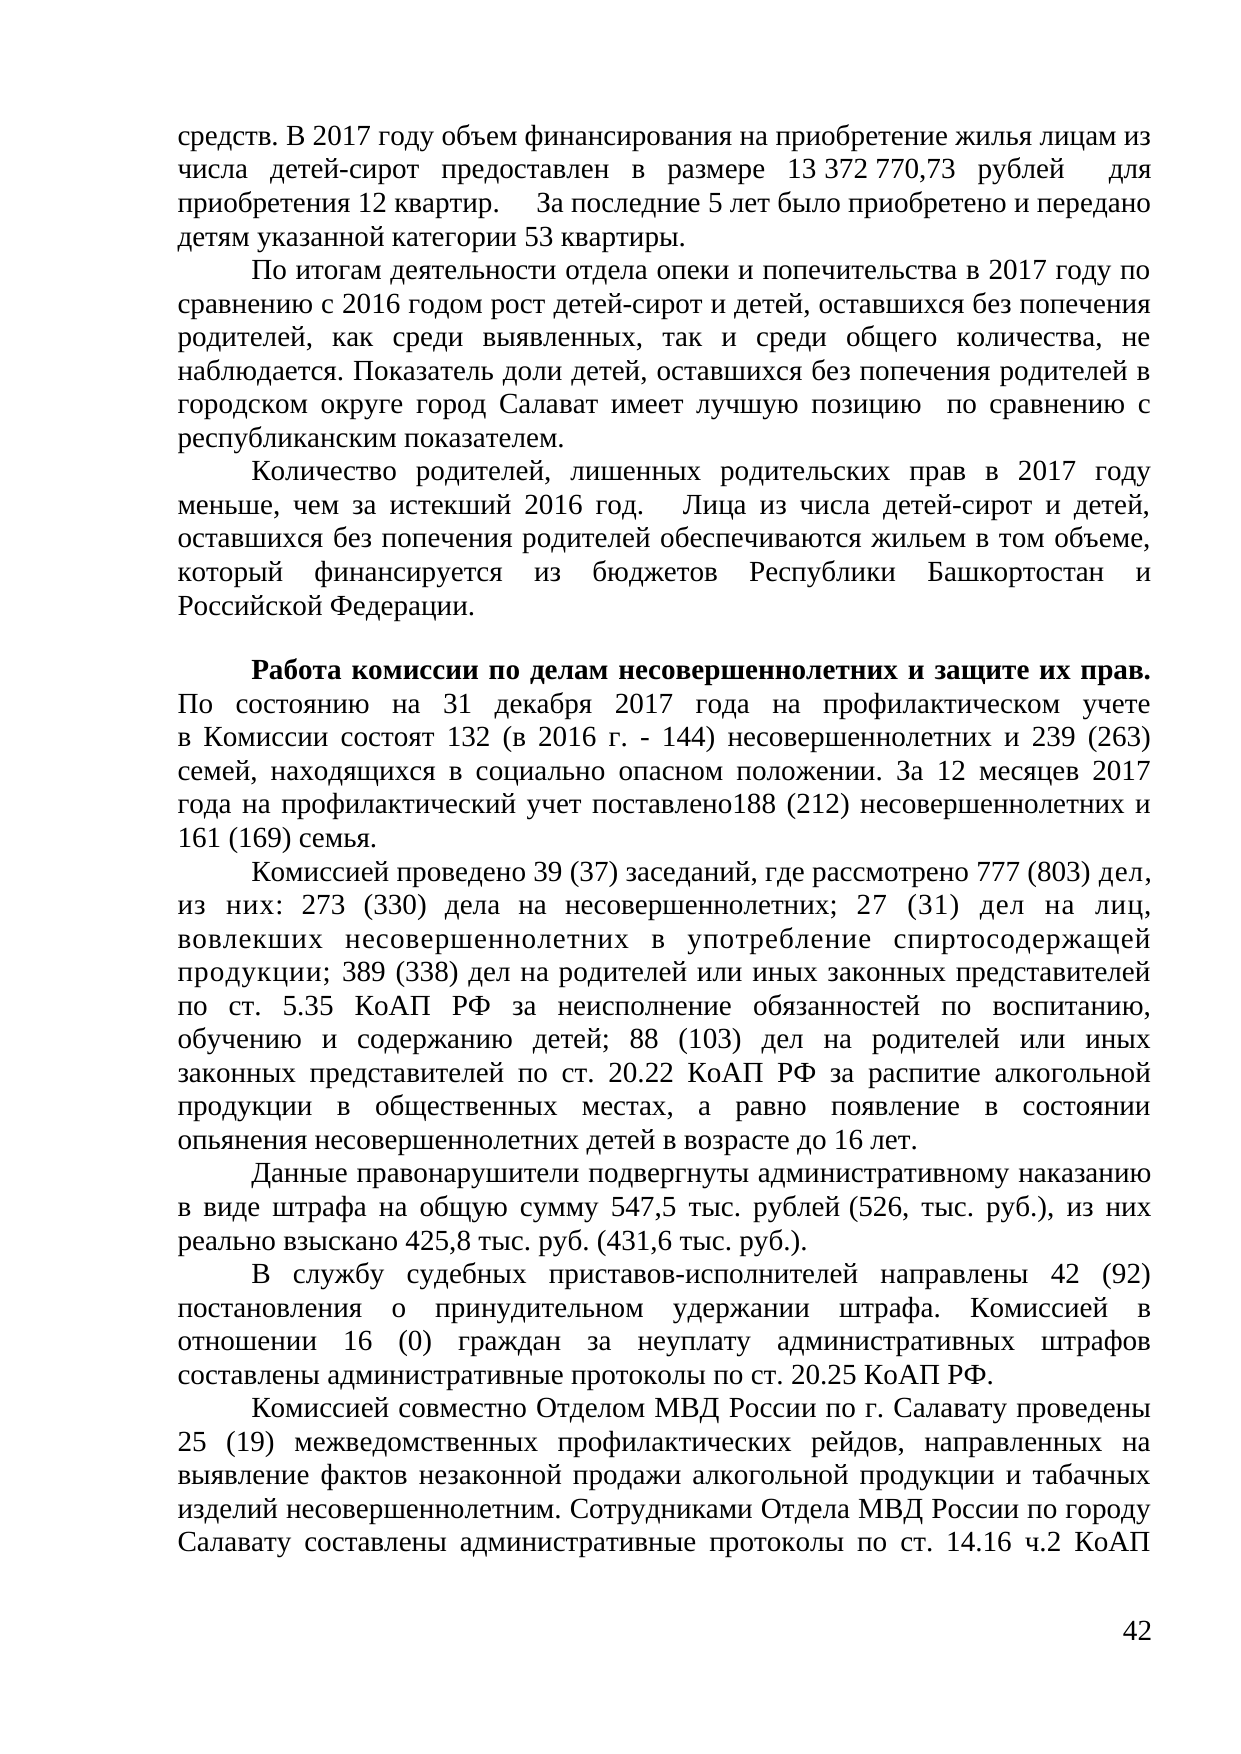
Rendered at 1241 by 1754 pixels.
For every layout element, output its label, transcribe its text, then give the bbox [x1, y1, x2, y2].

text По итогам деятельности отдела опеки и попечительства в 2017 году по сравнению с 2016 годом рост детей-сирот и детей, оставшихся без попечения родителей, как среди выявленных, так и среди общего количества, не наблюдается. Показатель доли детей, оставшихся без попечения родителей в городском округе город Салават имеет лучшую позицию по сравнению с республиканским показателем. [177, 252, 1152, 453]
text Данные правонарушители подвергнуты административному наказанию в виде штрафа на общую сумму 547,5 тыс. рублей (526, тыс. руб.), из них реально взыскано 425,8 тыс. руб. (431,6 тыс. руб.). [177, 1156, 1152, 1256]
text Комиссией проведено 39 (37) заседаний, где рассмотрено 777 (803) дел, из них: 273 (330) дела на несовершеннолетних; 27 (31) дел на лиц, вовлекших несовершеннолетних в употребление спиртосодержащей продукции; 389 (338) дел на родителей или иных законных представителей по ст. 5.35 КоАП РФ за неисполнение обязанностей по воспитанию, обучению и содержанию детей; 88 (103) дел на родителей или иных законных представителей по ст. 20.22 КоАП РФ за распитие алкогольной продукции в общественных местах, а равно появление в состоянии опьянения несовершеннолетних детей в возрасте до 16 лет. [177, 854, 1152, 1156]
text В службу судебных приставов-исполнителей направлены 42 (92) постановления о принудительном удержании штрафа. Комиссией в отношении 16 (0) граждан за неуплату административных штрафов составлены административные протоколы по ст. 20.25 КоАП РФ. [177, 1256, 1152, 1390]
text Работа комиссии по делам несовершеннолетних и защите их прав. По состоянию на 31 декабря 2017 года на профилактическом учете в Комиссии состоят 132 (в 2016 г. - 144) несовершеннолетних и 239 (263) семей, находящихся в социально опасном положении. За 12 месяцев 2017 года на профилактический учет поставлено188 (212) несовершеннолетних и 161 (169) семья. [177, 652, 1152, 854]
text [177, 118, 1152, 252]
text Количество родителей, лишенных родительских прав в 2017 году меньше, чем за истекший 2016 год. Лица из числа детей-сирот и детей, оставшихся без попечения родителей обеспечиваются жильем в том объеме, который финансируется из бюджетов Республики Башкортостан и Российской Федерации. [177, 453, 1152, 621]
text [177, 1390, 1152, 1558]
